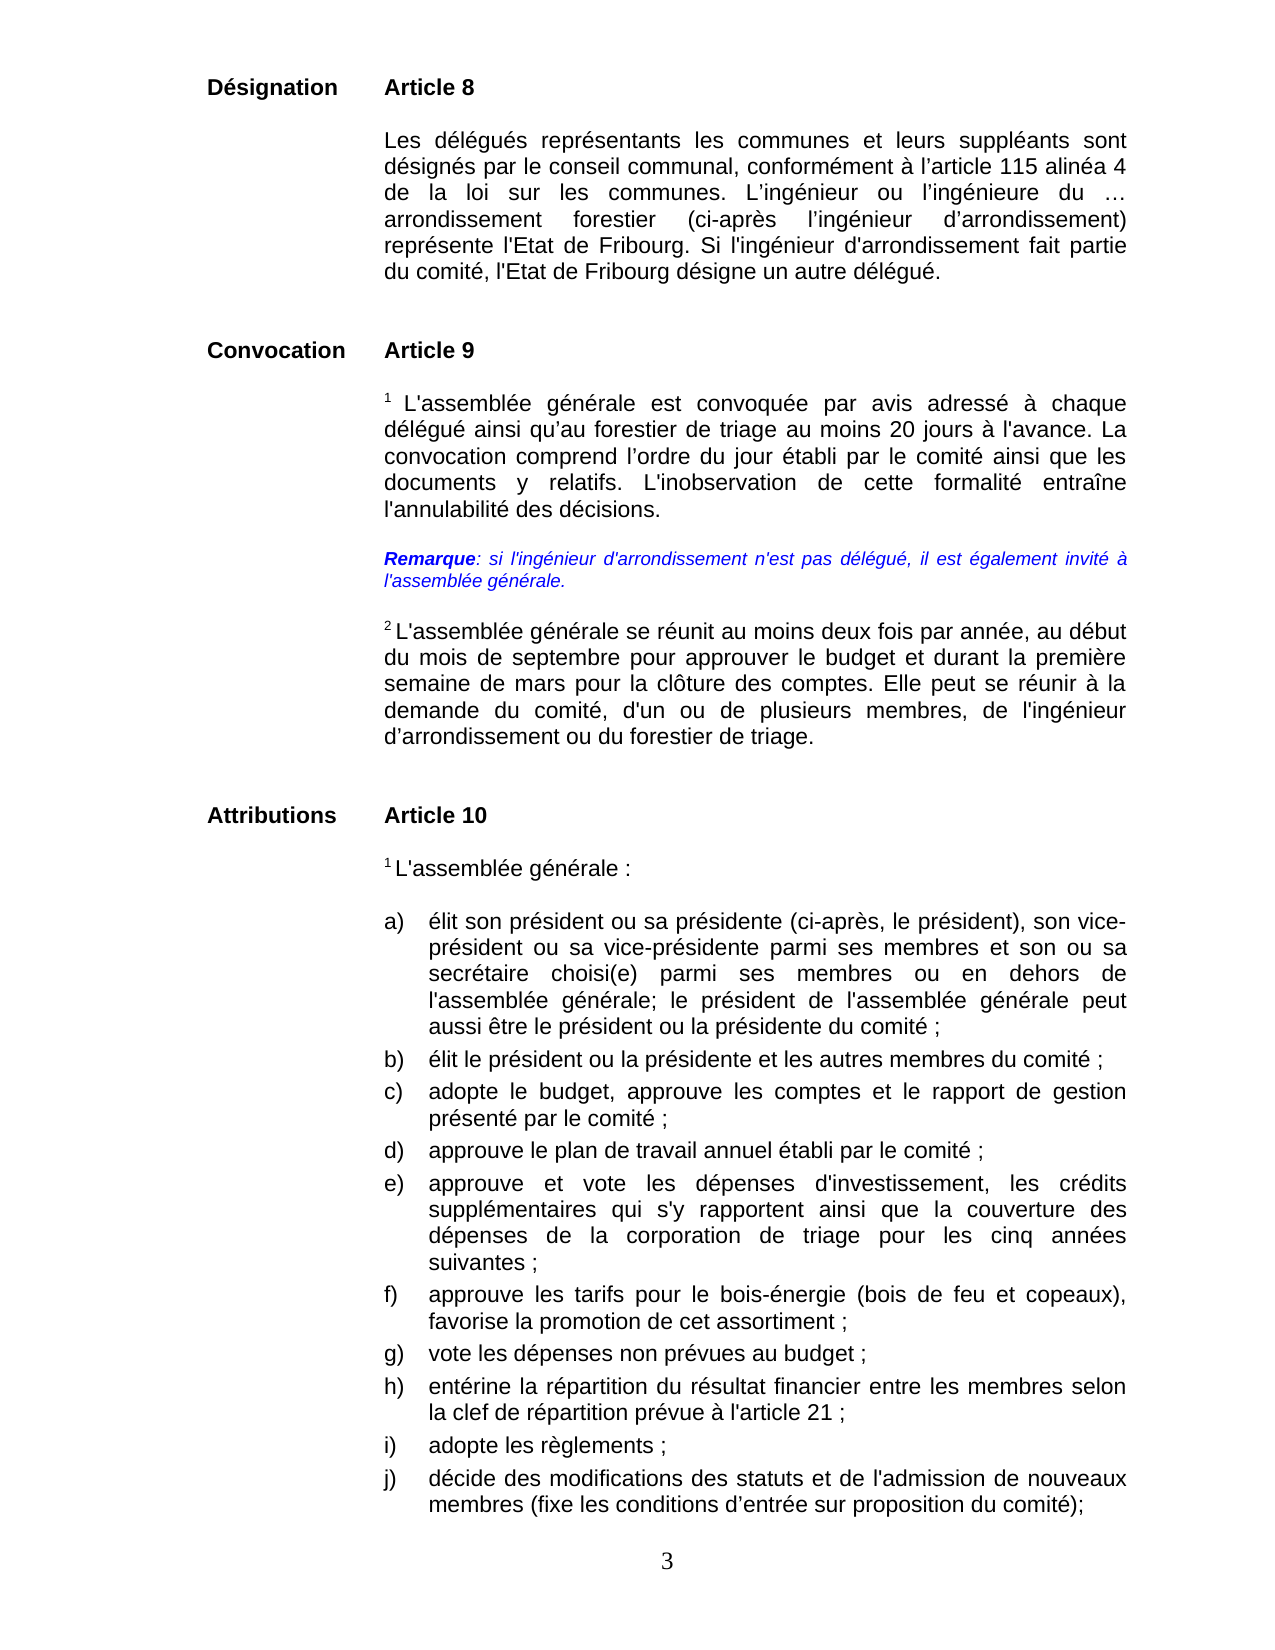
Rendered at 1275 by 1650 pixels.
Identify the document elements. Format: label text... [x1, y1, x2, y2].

text 1 L'assemblée générale est convoquée par avis adressé à chaque délégué ainsi qu’au forestier de triage au moins 20 jours à l'avance. La convocation comprend l’ordre du jour établi par le comité ainsi que les documents y relatifs. L'inobservation de cette formalité entraîne l'annulabilité des décisions. [207, 390, 1127, 522]
list entérine la répartition du résultat financier entre les membres selon la clef de répartition prévue à l'article 21 ; [384, 1373, 1127, 1426]
list vote les dépenses non prévues au budget ; [384, 1340, 1127, 1367]
list élit son président ou sa présidente (ci-après, le président), son vice-président ou sa vice-présidente parmi ses membres et son ou sa secrétaire choisi(e) parmi ses membres ou en dehors de l'assemblée générale; le président de l'assemblée générale peut aussi être le président ou la présidente du comité ; [384, 908, 1127, 1039]
list adopte les règlements ; [384, 1432, 1127, 1458]
list élit le président ou la présidente et les autres membres du comité ; [384, 1046, 1127, 1072]
text Attributions Article 10 [207, 802, 1127, 828]
text Les délégués représentants les communes et leurs suppléants sont désignés par le conseil communal, conformément à l’article 115 alinéa 4 de la loi sur les communes. L’ingénieur ou l’ingénieure du … arrondissement forestier (ci-après l’ingénieur d’arrondissement) représente l'Etat de Fribourg. Si l'ingénieur d'arrondissement fait partie du comité, l'Etat de Fribourg désigne un autre délégué. [207, 127, 1127, 285]
list décide des modifications des statuts et de l'admission de nouveaux membres (fixe les conditions d’entrée sur proposition du comité); [384, 1464, 1127, 1517]
list approuve les tarifs pour le bois-énergie (bois de feu et copeaux), favorise la promotion de cet assortiment ; [384, 1281, 1127, 1334]
text 2 L'assemblée générale se réunit au moins deux fois par année, au début du mois de septembre pour approuver le budget et durant la première semaine de mars pour la clôture des comptes. Elle peut se réunir à la demande du comité, d'un ou de plusieurs membres, de l'ingénieur d’arrondissement ou du forestier de triage. [384, 618, 1127, 749]
list approuve le plan de travail annuel établi par le comité ; [384, 1137, 1127, 1163]
subtitle Désignation Article 8 [207, 74, 1127, 100]
list approuve et vote les dépenses d'investissement, les crédits supplémentaires qui s'y rapportent ainsi que la couverture des dépenses de la corporation de triage pour les cinq années suivantes ; [384, 1170, 1127, 1275]
list adopte le budget, approuve les comptes et le rapport de gestion présenté par le comité ; [384, 1078, 1127, 1131]
text Convocation Article 9 [207, 337, 1127, 364]
text 1 L'assemblée générale : [207, 855, 1127, 881]
text Remarque: si l'ingénieur d'arrondissement n'est pas délégué, il est également invité à l'assemblée générale. [207, 548, 1127, 591]
